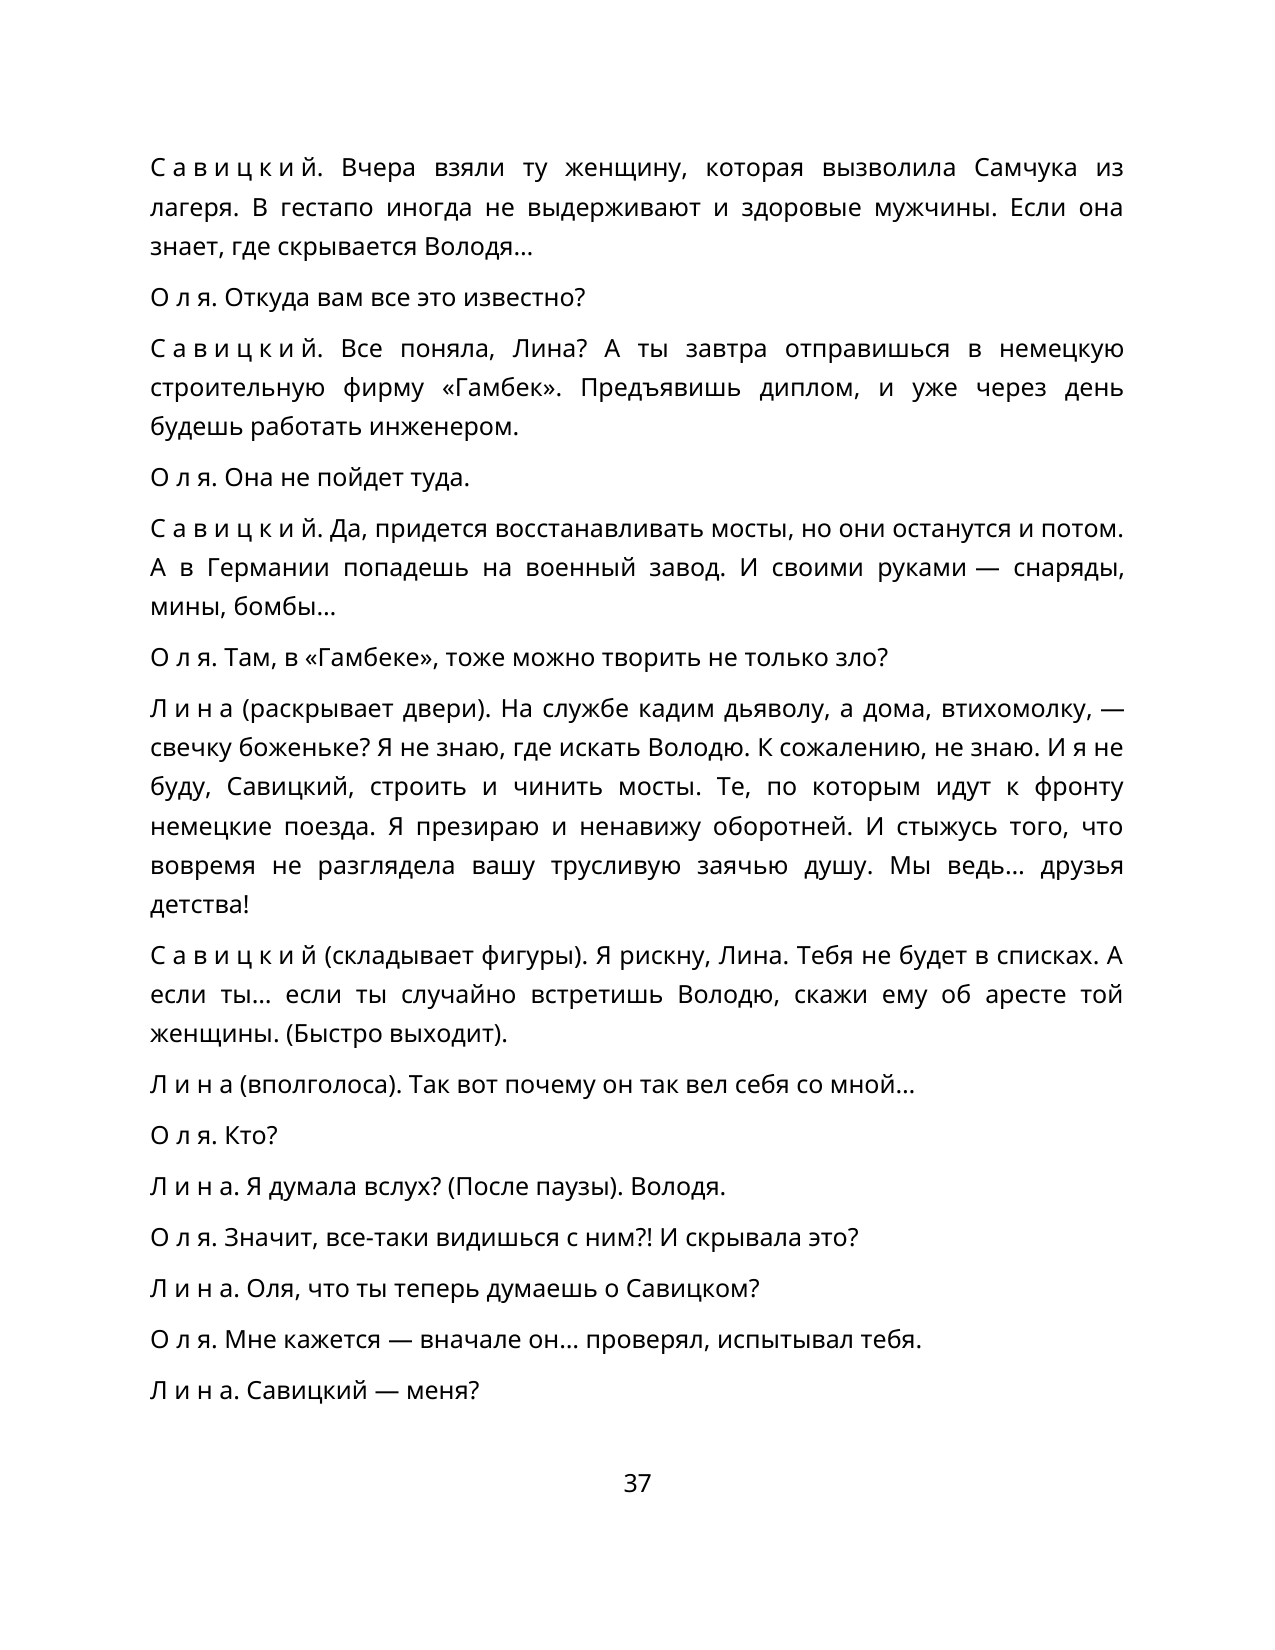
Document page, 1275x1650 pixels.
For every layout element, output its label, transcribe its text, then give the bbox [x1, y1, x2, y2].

text О л я. Откуда вам все это известно? [150, 279, 1125, 313]
text О л я. Она не пойдет туда. [150, 459, 1125, 493]
text Л и н а. Оля, что ты теперь думаешь о Савицком? [150, 1270, 1125, 1304]
text С а в и ц к и й. Все поняла, Лина? А ты завтра отправишься в немецкую строительную фирму «Гамбек». Предъявишь диплом, и уже через день будешь работать инженером. [150, 330, 1125, 443]
text О л я. Кто? [150, 1118, 1125, 1152]
text О л я. Там, в «Гамбеке», тоже можно творить не только зло? [150, 640, 1125, 674]
text Л и н а (вполголоса). Так вот почему он так вел себя со мной… [150, 1067, 1125, 1101]
text С а в и ц к и й. Вчера взяли ту женщину, которая вызволила Самчука из лагеря. В гестапо иногда не выдерживают и здоровые мужчины. Если она знает, где скрывается Володя… [150, 150, 1125, 262]
text Л и н а. Я думала вслух? (После паузы). Володя. [150, 1168, 1125, 1203]
text Л и н а (раскрывает двери). На службе кадим дьяволу, а дома, втихомолку, — свечку боженьке? Я не знаю, где искать Володю. К сожалению, не знаю. И я не буду, Савицкий, строить и чинить мосты. Те, по которым идут к фронту немецкие поезда. Я презираю и ненавижу оборотней. И стыжусь того, что вовремя не разглядела вашу трусливую заячью душу. Мы ведь… друзья детства! [150, 691, 1125, 921]
text С а в и ц к и й. Да, придется восстанавливать мосты, но они останутся и потом. А в Германии попадешь на военный завод. И своими руками — снаряды, мины, бомбы… [150, 510, 1125, 623]
text О л я. Значит, все-таки видишься с ним?! И скрывала это? [150, 1219, 1125, 1253]
text Л и н а. Савицкий — меня? [150, 1372, 1125, 1406]
text С а в и ц к и й (складывает фигуры). Я рискну, Лина. Тебя не будет в списках. А если ты… если ты случайно встретишь Володю, скажи ему об аресте той женщины. (Быстро выходит). [150, 937, 1125, 1050]
text О л я. Мне кажется — вначале он… проверял, испытывал тебя. [150, 1321, 1125, 1355]
